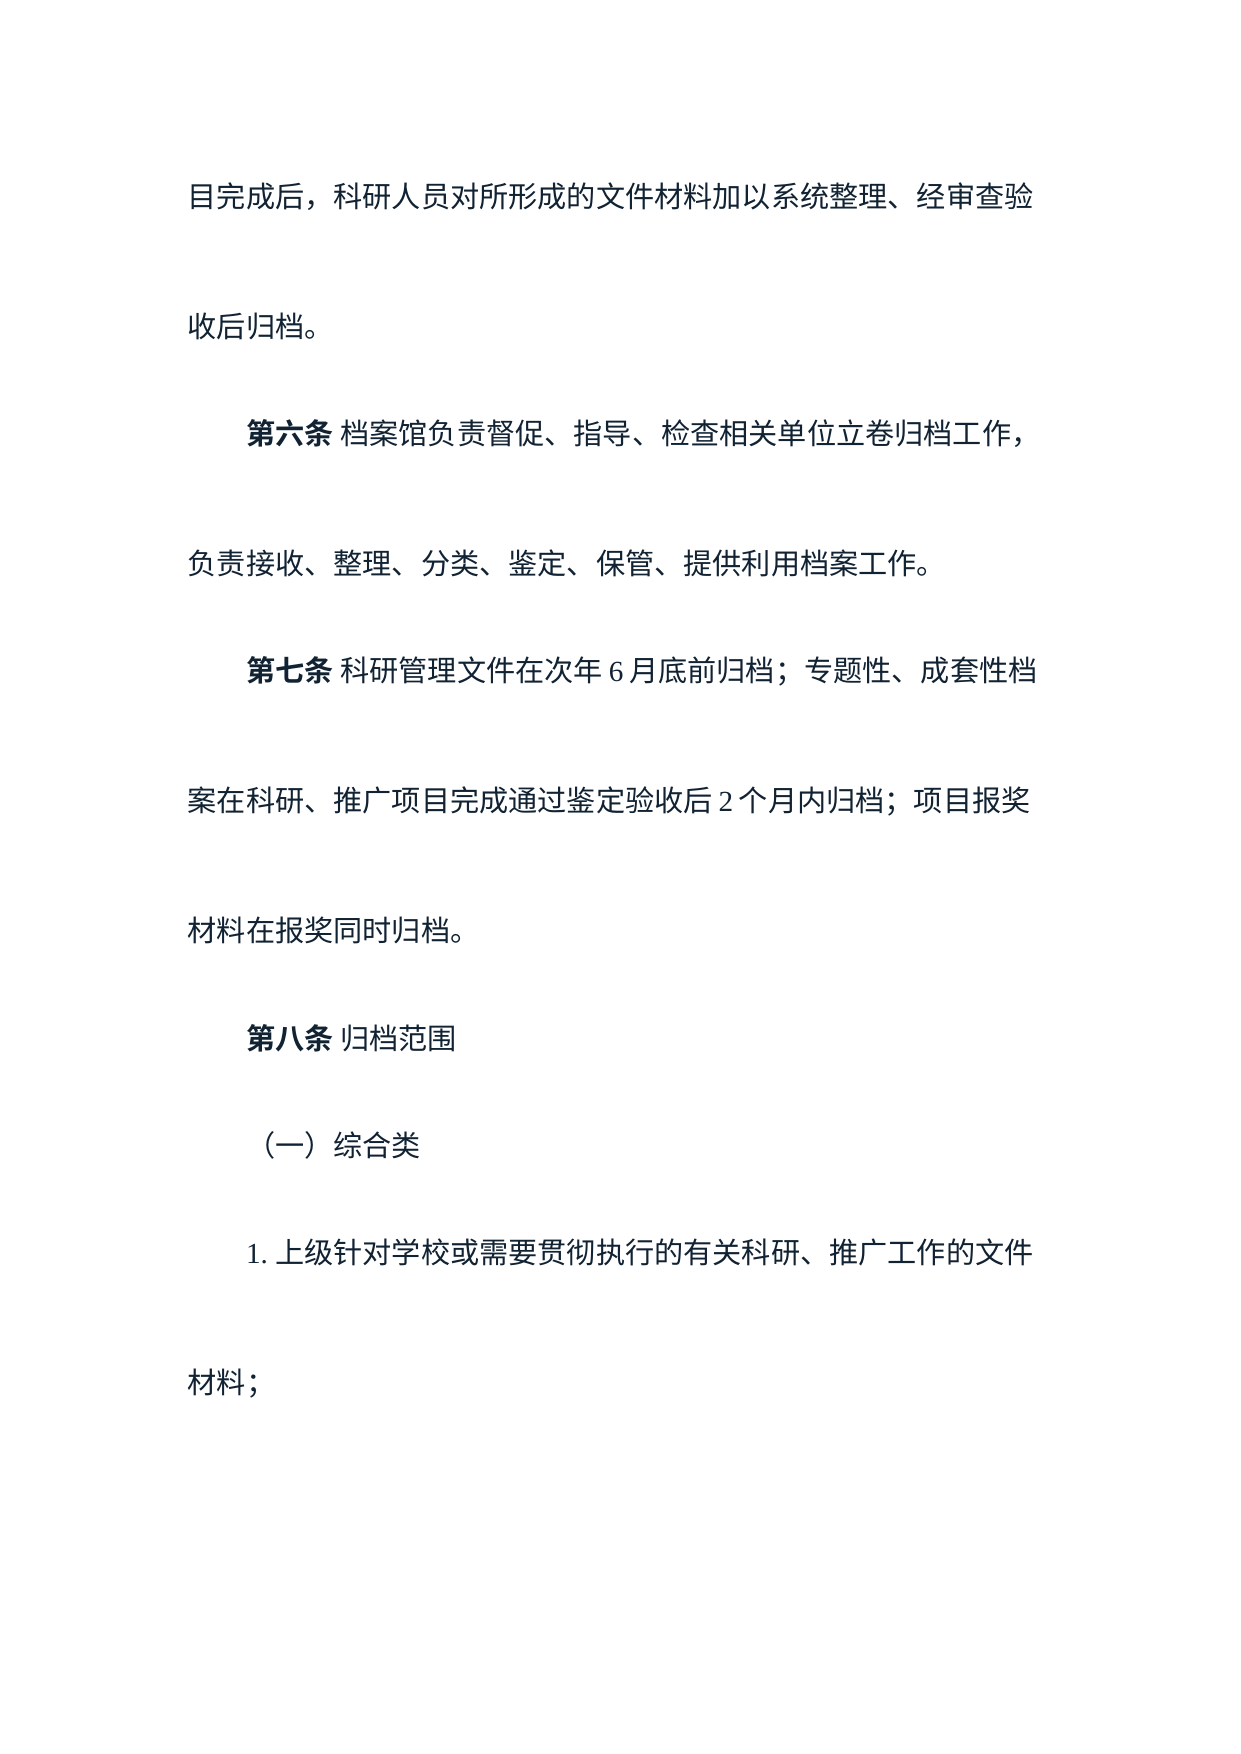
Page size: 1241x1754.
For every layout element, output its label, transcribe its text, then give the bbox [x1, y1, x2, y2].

text （一）综合类 [187, 1111, 1053, 1176]
text 第七条 科研管理文件在次年6月底前归档；专题性、成套性档案在科研、推广项目完成通过鉴定验收后2个月内归档；项目报奖材料在报奖同时归档。 [187, 637, 1053, 962]
text 第六条 档案馆负责督促、指导、检查相关单位立卷归档工作，负责接收、整理、分类、鉴定、保管、提供利用档案工作。 [187, 399, 1053, 594]
text 第八条 归档范围 [187, 1004, 1053, 1069]
text 1. 上级针对学校或需要贯彻执行的有关科研、推广工作的文件材料； [187, 1218, 1053, 1413]
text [187, 162, 1053, 357]
